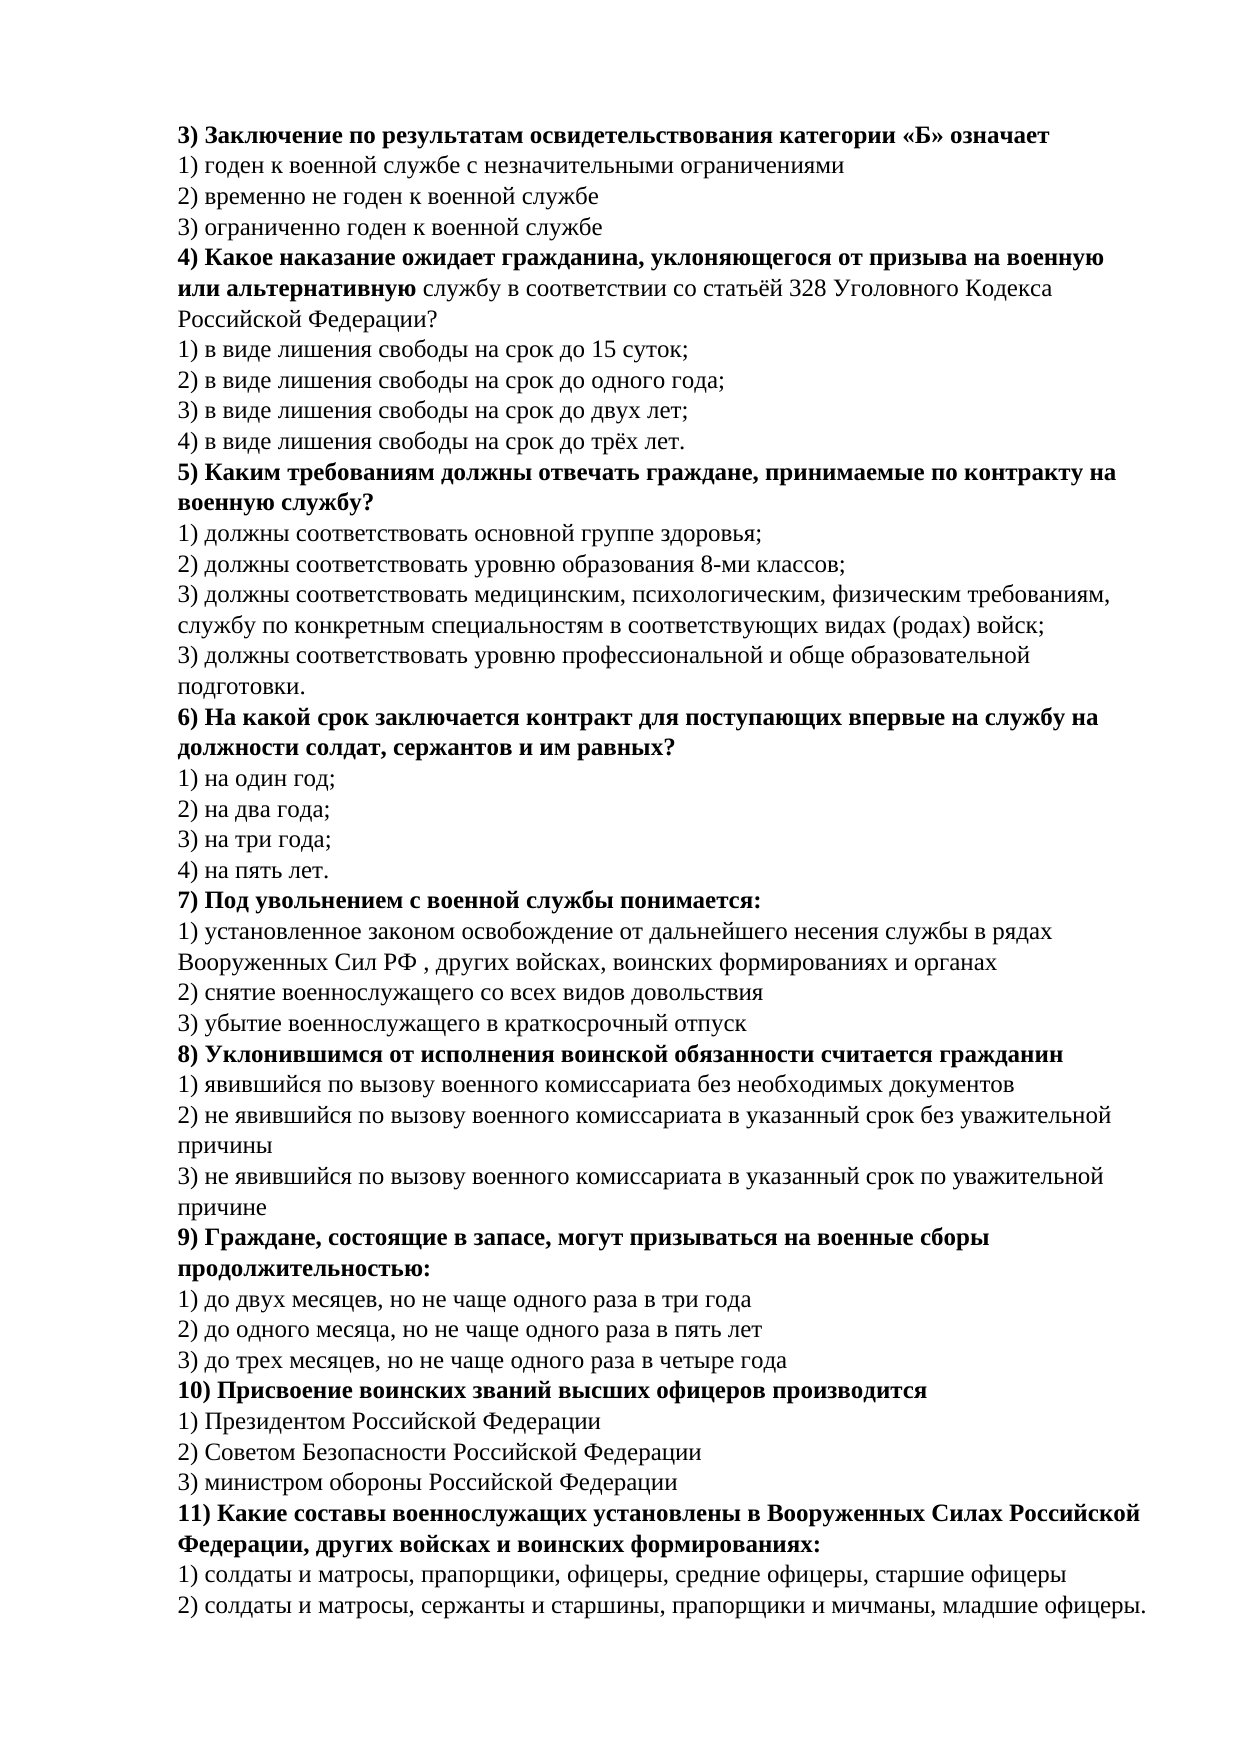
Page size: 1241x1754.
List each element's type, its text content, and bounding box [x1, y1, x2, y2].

text 2) на два года; [177, 792, 1152, 822]
text 8) Уклонившимся от исполнения воинской обязанности считается гражданин [177, 1037, 1152, 1067]
text 10) Присвоение воинских званий высших офицеров производится [177, 1374, 1152, 1404]
text 1) годен к военной службе с незначительными ограничениями 2) временно не годен к военной службе 3) ограниченно годен к военной службе [177, 149, 1152, 241]
text 11) Какие составы военнослужащих установлены в Вооруженных Силах Российской Федерации, других войсках и воинских формированиях: [177, 1496, 1152, 1557]
text 6) На какой срок заключается контракт для поступающих впервые на службу на должности солдат, сержантов и им равных? [177, 700, 1152, 761]
text 1) установленное законом освобождение от дальнейшего несения службы в рядах Вооруженных Сил РФ , других войсках, воинских формированиях и органах 2) снятие военнослужащего со всех видов довольствия 3) убытие военнослужащего в краткосрочный отпуск [177, 914, 1152, 1037]
text 2) должны соответствовать уровню образования 8-ми классов; [177, 547, 1152, 577]
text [177, 1557, 1152, 1619]
text 7) Под увольнением с военной службы понимается: [177, 884, 1152, 914]
text 1) должны соответствовать основной группе здоровья; [177, 516, 1152, 547]
text 3) должны соответствовать уровню профессиональной и обще образовательной подготовки. [177, 639, 1152, 700]
text 1) до двух месяцев, но не чаще одного раза в три года 2) до одного месяца, но не чаще одного раза в пять лет 3) до трех месяцев, но не чаще одного раза в четыре года [177, 1282, 1152, 1374]
text 4) в виде лишения свободы на срок до трёх лет. [177, 424, 1152, 455]
text 1) на один год; [177, 761, 1152, 792]
text 5) Каким требованиям должны отвечать граждане, принимаемые по контракту на военную службу? [177, 455, 1152, 516]
text 3) на три года; [177, 822, 1152, 853]
text 4) Какое наказание ожидает гражданина, уклоняющегося от призыва на военную или альтернативную службу в соответствии со статьёй 328 Уголовного Кодекса Российской Федерации? [177, 241, 1152, 332]
text 3) в виде лишения свободы на срок до двух лет; [177, 394, 1152, 424]
text 2) в виде лишения свободы на срок до одного года; [177, 363, 1152, 394]
text 9) Граждане, состоящие в запасе, могут призываться на военные сборы продолжительностью: [177, 1221, 1152, 1282]
text 1) Президентом Российской Федерации 2) Советом Безопасности Российской Федерации 3) министром обороны Российской Федерации [177, 1404, 1152, 1496]
text 3) должны соответствовать медицинским, психологическим, физическим требованиям, службу по конкретным специальностям в соответствующих видах (родах) войск; [177, 577, 1152, 639]
text 3) Заключение по результатам освидетельствования категории «Б» означает [177, 118, 1152, 149]
text 1) явившийся по вызову военного комиссариата без необходимых документов 2) не явившийся по вызову военного комиссариата в указанный срок без уважительной причины 3) не явившийся по вызову военного комиссариата в указанный срок по уважительной причине [177, 1067, 1152, 1221]
text 1) в виде лишения свободы на срок до 15 суток; [177, 332, 1152, 363]
text 4) на пять лет. [177, 853, 1152, 884]
